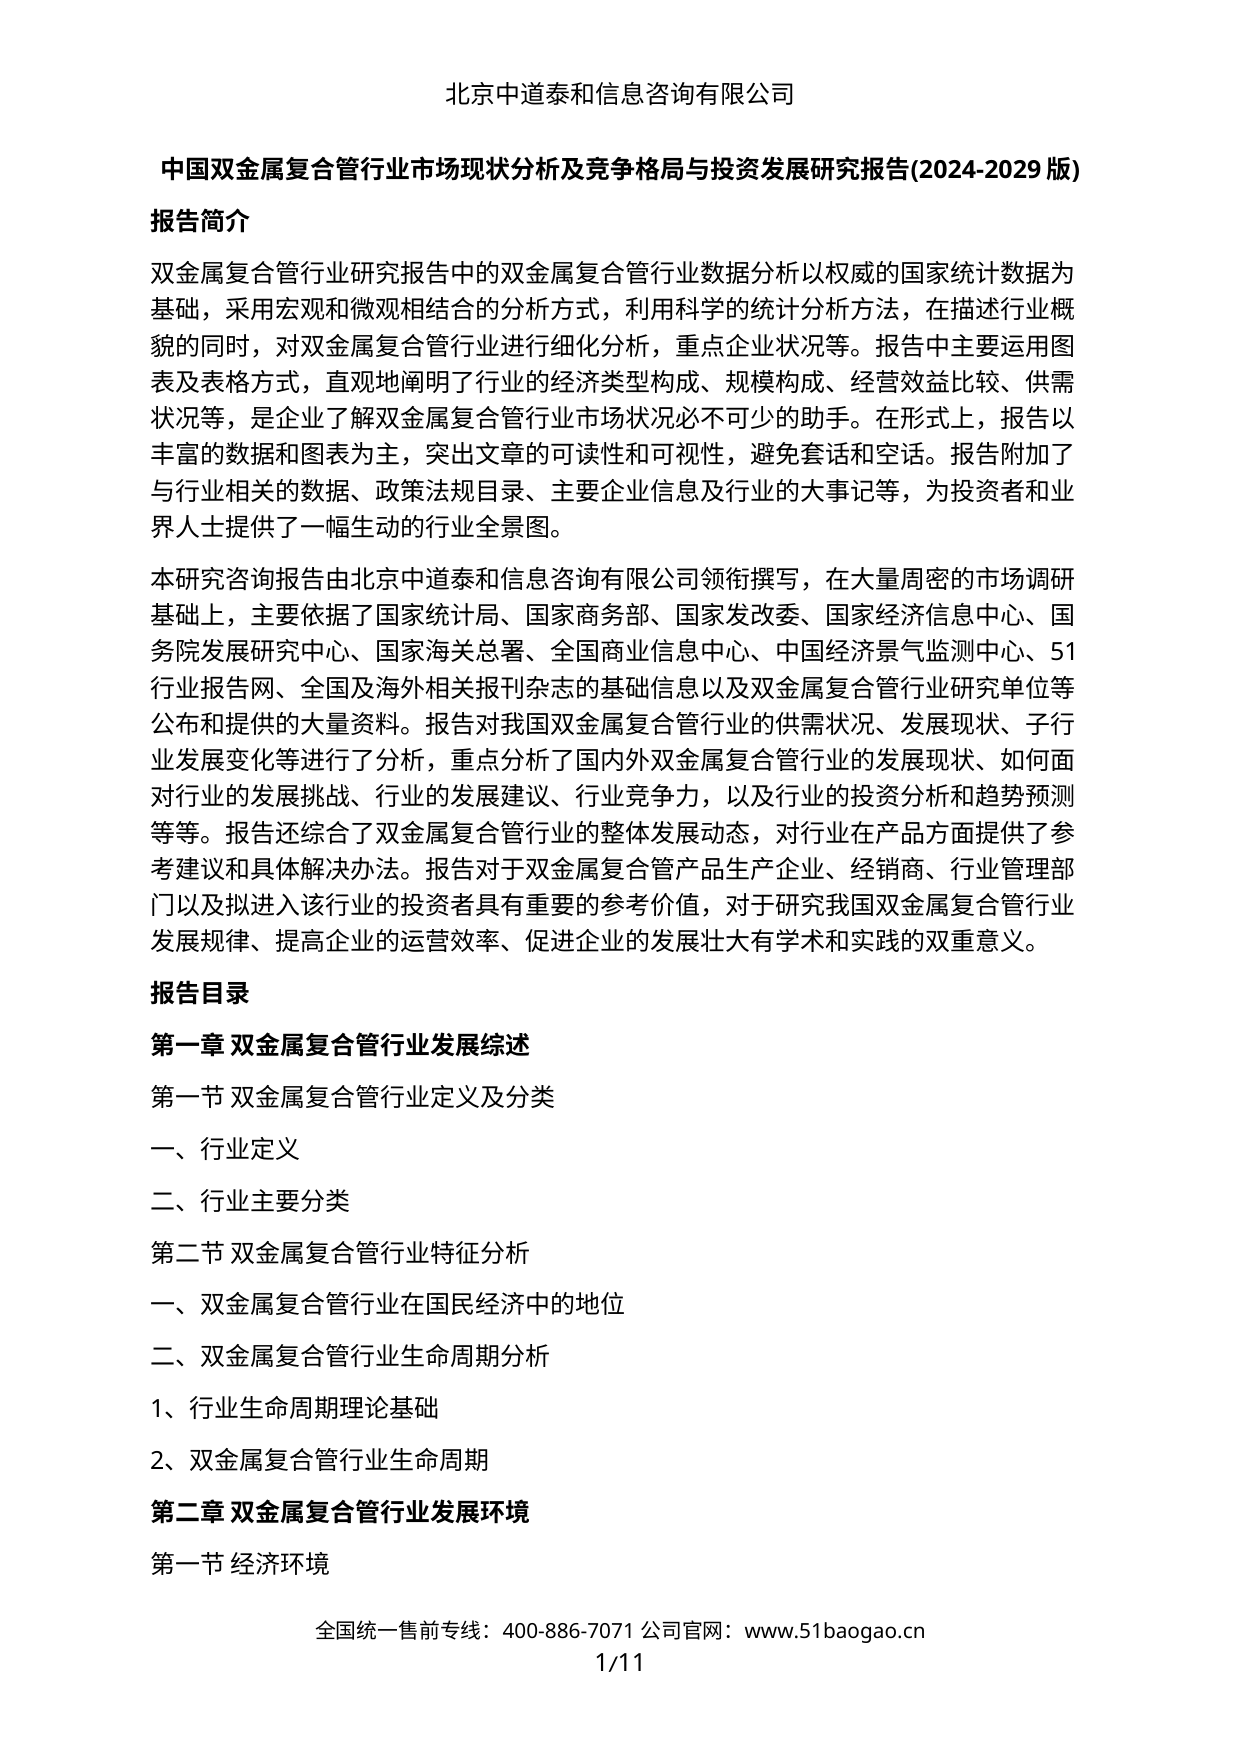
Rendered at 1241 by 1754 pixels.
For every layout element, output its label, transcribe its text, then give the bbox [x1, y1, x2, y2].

text 本研究咨询报告由北京中道泰和信息咨询有限公司领衔撰写，在大量周密的市场调研基础上，主要依据了国家统计局、国家商务部、国家发改委、国家经济信息中心、国务院发展研究中心、国家海关总署、全国商业信息中心、中国经济景气监测中心、51行业报告网、全国及海外相关报刊杂志的基础信息以及双金属复合管行业研究单位等公布和提供的大量资料。报告对我国双金属复合管行业的供需状况、发展现状、子行业发展变化等进行了分析，重点分析了国内外双金属复合管行业的发展现状、如何面对行业的发展挑战、行业的发展建议、行业竞争力，以及行业的投资分析和趋势预测等等。报告还综合了双金属复合管行业的整体发展动态，对行业在产品方面提供了参考建议和具体解决办法。报告对于双金属复合管产品生产企业、经销商、行业管理部门以及拟进入该行业的投资者具有重要的参考价值，对于研究我国双金属复合管行业发展规律、提高企业的运营效率、促进企业的发展壮大有学术和实践的双重意义。 [150, 559, 1090, 958]
text 报告目录 [150, 974, 1090, 1010]
text 2、双金属复合管行业生命周期 [150, 1441, 1090, 1477]
text 二、行业主要分类 [150, 1181, 1090, 1217]
text 第一章 双金属复合管行业发展综述 [150, 1026, 1090, 1062]
text 中国双金属复合管行业市场现状分析及竞争格局与投资发展研究报告(2024-2029版) [150, 150, 1090, 186]
text 1、行业生命周期理论基础 [150, 1389, 1090, 1425]
text 报告简介 [150, 202, 1090, 238]
text 一、行业定义 [150, 1129, 1090, 1166]
text 二、双金属复合管行业生命周期分析 [150, 1337, 1090, 1373]
text 第二章 双金属复合管行业发展环境 [150, 1492, 1090, 1529]
text 第一节 双金属复合管行业定义及分类 [150, 1077, 1090, 1114]
text 第一节 经济环境 [150, 1544, 1090, 1581]
text 第二节 双金属复合管行业特征分析 [150, 1233, 1090, 1269]
text 双金属复合管行业研究报告中的双金属复合管行业数据分析以权威的国家统计数据为基础，采用宏观和微观相结合的分析方式，利用科学的统计分析方法，在描述行业概貌的同时，对双金属复合管行业进行细化分析，重点企业状况等。报告中主要运用图表及表格方式，直观地阐明了行业的经济类型构成、规模构成、经营效益比较、供需状况等，是企业了解双金属复合管行业市场状况必不可少的助手。在形式上，报告以丰富的数据和图表为主，突出文章的可读性和可视性，避免套话和空话。报告附加了与行业相关的数据、政策法规目录、主要企业信息及行业的大事记等，为投资者和业界人士提供了一幅生动的行业全景图。 [150, 254, 1090, 544]
text 一、双金属复合管行业在国民经济中的地位 [150, 1285, 1090, 1321]
